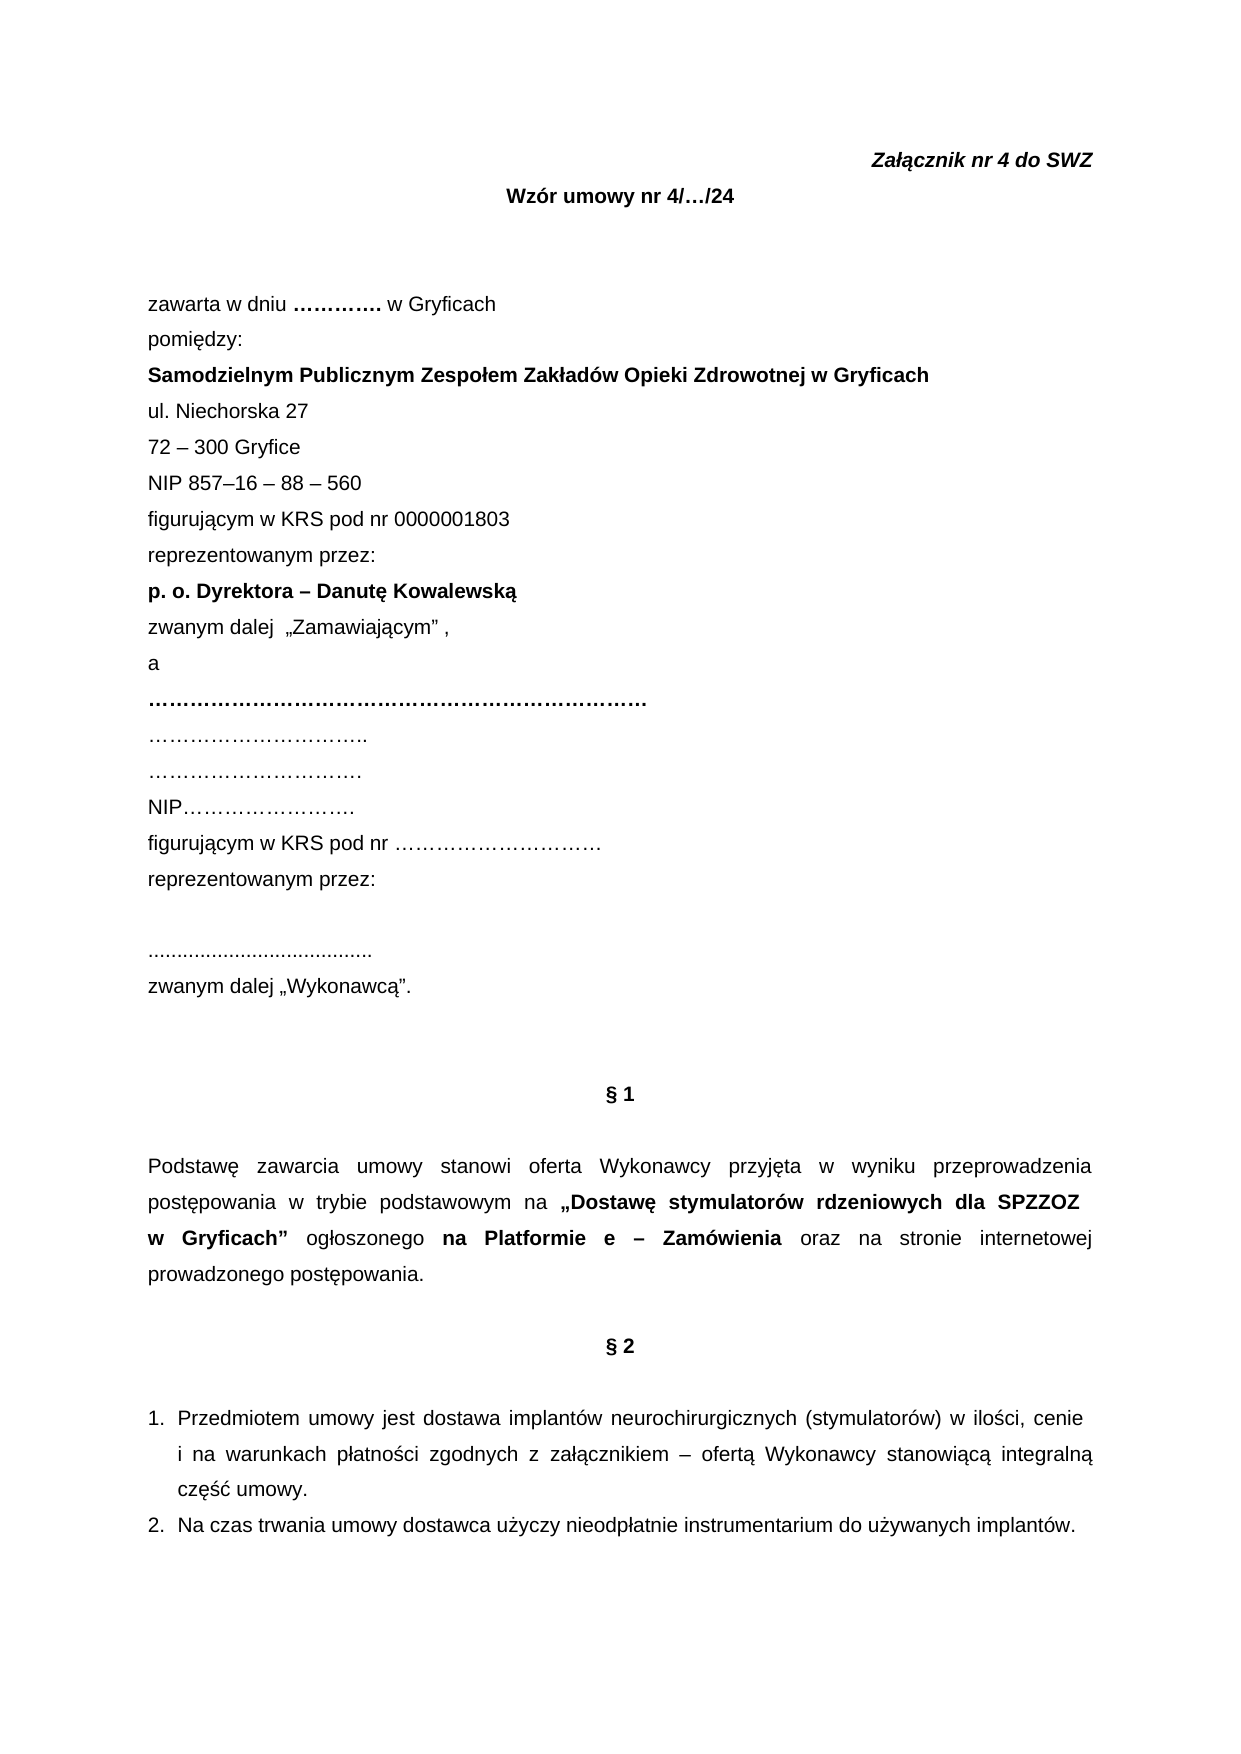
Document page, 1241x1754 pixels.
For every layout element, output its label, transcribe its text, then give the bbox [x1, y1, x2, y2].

title figurującym w KRS pod nr ………………………… [148, 830, 1093, 854]
title ………………………….. [148, 723, 1093, 747]
title a [148, 651, 1093, 675]
title figurującym w KRS pod nr 0000001803 [148, 507, 1093, 531]
list Załącznik nr 4 do SWZ [148, 148, 1093, 172]
title zwanym dalej „Wykonawcą”. [148, 974, 1093, 998]
title 72 – 300 Gryfice [148, 435, 1093, 459]
title Samodzielnym Publicznym Zespołem Zakładów Opieki Zdrowotnej w Gryficach [148, 363, 1093, 387]
list Wzór umowy nr 4/…/24 [148, 183, 1093, 207]
list Przedmiotem umowy jest dostawa implantów neurochirurgicznych (stymulatorów) w ilości, cenie i na warunkach płatności zgodnych z załącznikiem – ofertą Wykonawcy stanowiącą integralną część umowy. [148, 1405, 1093, 1501]
title § 1 [148, 1082, 1093, 1106]
title § 2 [148, 1333, 1093, 1357]
title reprezentowanym przez: [148, 866, 1093, 890]
list Na czas trwania umowy dostawca użyczy nieodpłatnie instrumentarium do używanych implantów. [148, 1513, 1093, 1537]
title ……………………………………………………………… [148, 687, 1093, 711]
title zwanym dalej „Zamawiającym” , [148, 615, 1093, 639]
title NIP 857–16 – 88 – 560 [148, 471, 1093, 495]
title ul. Niechorska 27 [148, 399, 1093, 423]
title zawarta w dniu …………. w Gryficach [148, 291, 1093, 315]
title reprezentowanym przez: [148, 543, 1093, 567]
title Podstawę zawarcia umowy stanowi oferta Wykonawcy przyjęta w wyniku przeprowadzenia postępowania w trybie podstawowym na „Dostawę stymulatorów rdzeniowych dla SPZZOZ w Gryficach” ogłoszonego na Platformie e – Zamówienia oraz na stronie internetowej prowadzonego postępowania. [148, 1154, 1093, 1286]
title p. o. Dyrektora – Danutę Kowalewską [148, 579, 1093, 603]
title …………………………. [148, 758, 1093, 782]
title ....................................... [148, 938, 1093, 962]
title NIP……………………. [148, 794, 1093, 818]
title pomiędzy: [148, 327, 1093, 351]
